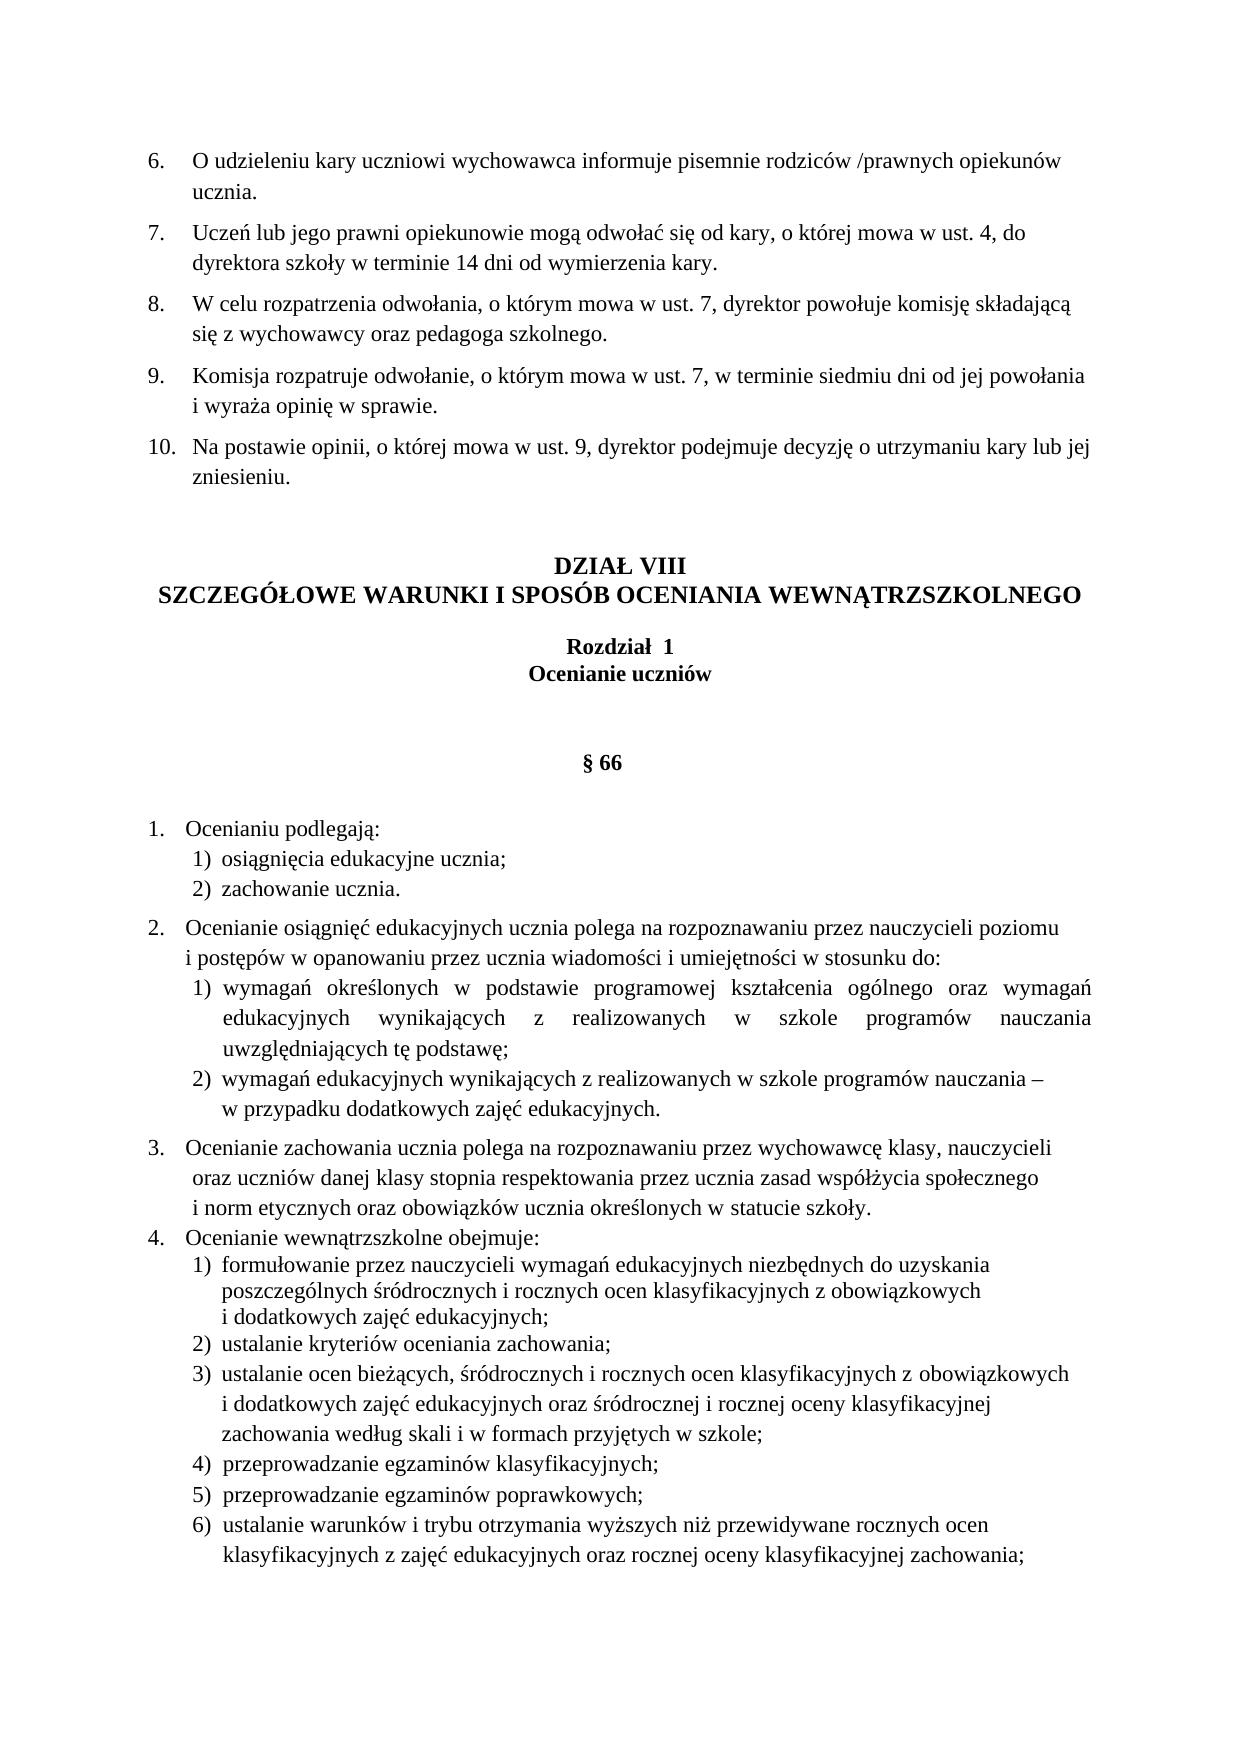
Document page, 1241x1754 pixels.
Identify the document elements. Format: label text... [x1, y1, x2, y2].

list O udzieleniu kary uczniowi wychowawca informuje pisemnie rodziców /prawnych opiekunów ucznia. [148, 148, 1093, 204]
title SZCZEGÓŁOWE WARUNKI I SPOSÓB OCENIANIA WEWNĄTRZSZKOLNEGO [148, 580, 1093, 608]
list Na postawie opinii, o której mowa w ust. 9, dyrektor podejmuje decyzję o utrzymaniu kary lub jej zniesieniu. [148, 433, 1093, 489]
list zachowanie ucznia. [192, 875, 1093, 902]
list osiągnięcia edukacyjne ucznia; [192, 845, 1093, 871]
list ustalanie ocen bieżących, śródrocznych i rocznych ocen klasyfikacyjnych z obowiązkowych i dodatkowych zajęć edukacyjnych oraz śródrocznej i rocznej oceny klasyfikacyjnej zachowania według skali i w formach przyjętych w szkole; [192, 1360, 1093, 1447]
list ustalanie warunków i trybu otrzymania wyższych niż przewidywane rocznych ocen klasyfikacyjnych z zajęć edukacyjnych oraz rocznej oceny klasyfikacyjnej zachowania; [192, 1511, 1093, 1567]
list przeprowadzanie egzaminów klasyfikacyjnych; [192, 1451, 1093, 1477]
list Komisja rozpatruje odwołanie, o którym mowa w ust. 7, w terminie siedmiu dni od jej powołania i wyraża opinię w sprawie. [148, 362, 1093, 418]
list ustalanie kryteriów oceniania zachowania; [192, 1330, 1093, 1356]
text Ocenianie uczniów [148, 659, 1093, 686]
list Ocenianiu podlegają: [148, 815, 1093, 841]
title DZIAŁ VIII [148, 551, 1093, 580]
list Ocenianie wewnątrzszkolne obejmuje: [148, 1224, 1093, 1251]
list Ocenianie osiągnięć edukacyjnych ucznia polega na rozpoznawaniu przez nauczycieli poziomu i postępów w opanowaniu przez ucznia wiadomości i umiejętności w stosunku do: [148, 914, 1093, 970]
list Ocenianie zachowania ucznia polega na rozpoznawaniu przez wychowawcę klasy, nauczycieli oraz uczniów danej klasy stopnia respektowania przez ucznia zasad współżycia społecznego i norm etycznych oraz obowiązków ucznia określonych w statucie szkoły. [148, 1134, 1093, 1220]
list Uczeń lub jego prawni opiekunowie mogą odwołać się od kary, o której mowa w ust. 4, do dyrektora szkoły w terminie 14 dni od wymierzenia kary. [148, 219, 1093, 276]
list przeprowadzanie egzaminów poprawkowych; [192, 1481, 1093, 1507]
list wymagań edukacyjnych wynikających z realizowanych w szkole programów nauczania – w przypadku dodatkowych zajęć edukacyjnych. [192, 1065, 1093, 1121]
list W celu rozpatrzenia odwołania, o którym mowa w ust. 7, dyrektor powołuje komisję składającą się z wychowawcy oraz pedagoga szkolnego. [148, 290, 1093, 347]
list formułowanie przez nauczycieli wymagań edukacyjnych niezbędnych do uzyskania poszczególnych śródrocznych i rocznych ocen klasyfikacyjnych z obowiązkowych i dodatkowych zajęć edukacyjnych; [192, 1251, 1093, 1330]
text § 66 [148, 749, 1093, 775]
text Rozdział 1 [148, 633, 1093, 659]
list wymagań określonych w podstawie programowej kształcenia ogólnego oraz wymagań edukacyjnych wynikających z realizowanych w szkole programów nauczania uwzględniających tę podstawę; [192, 974, 1093, 1061]
